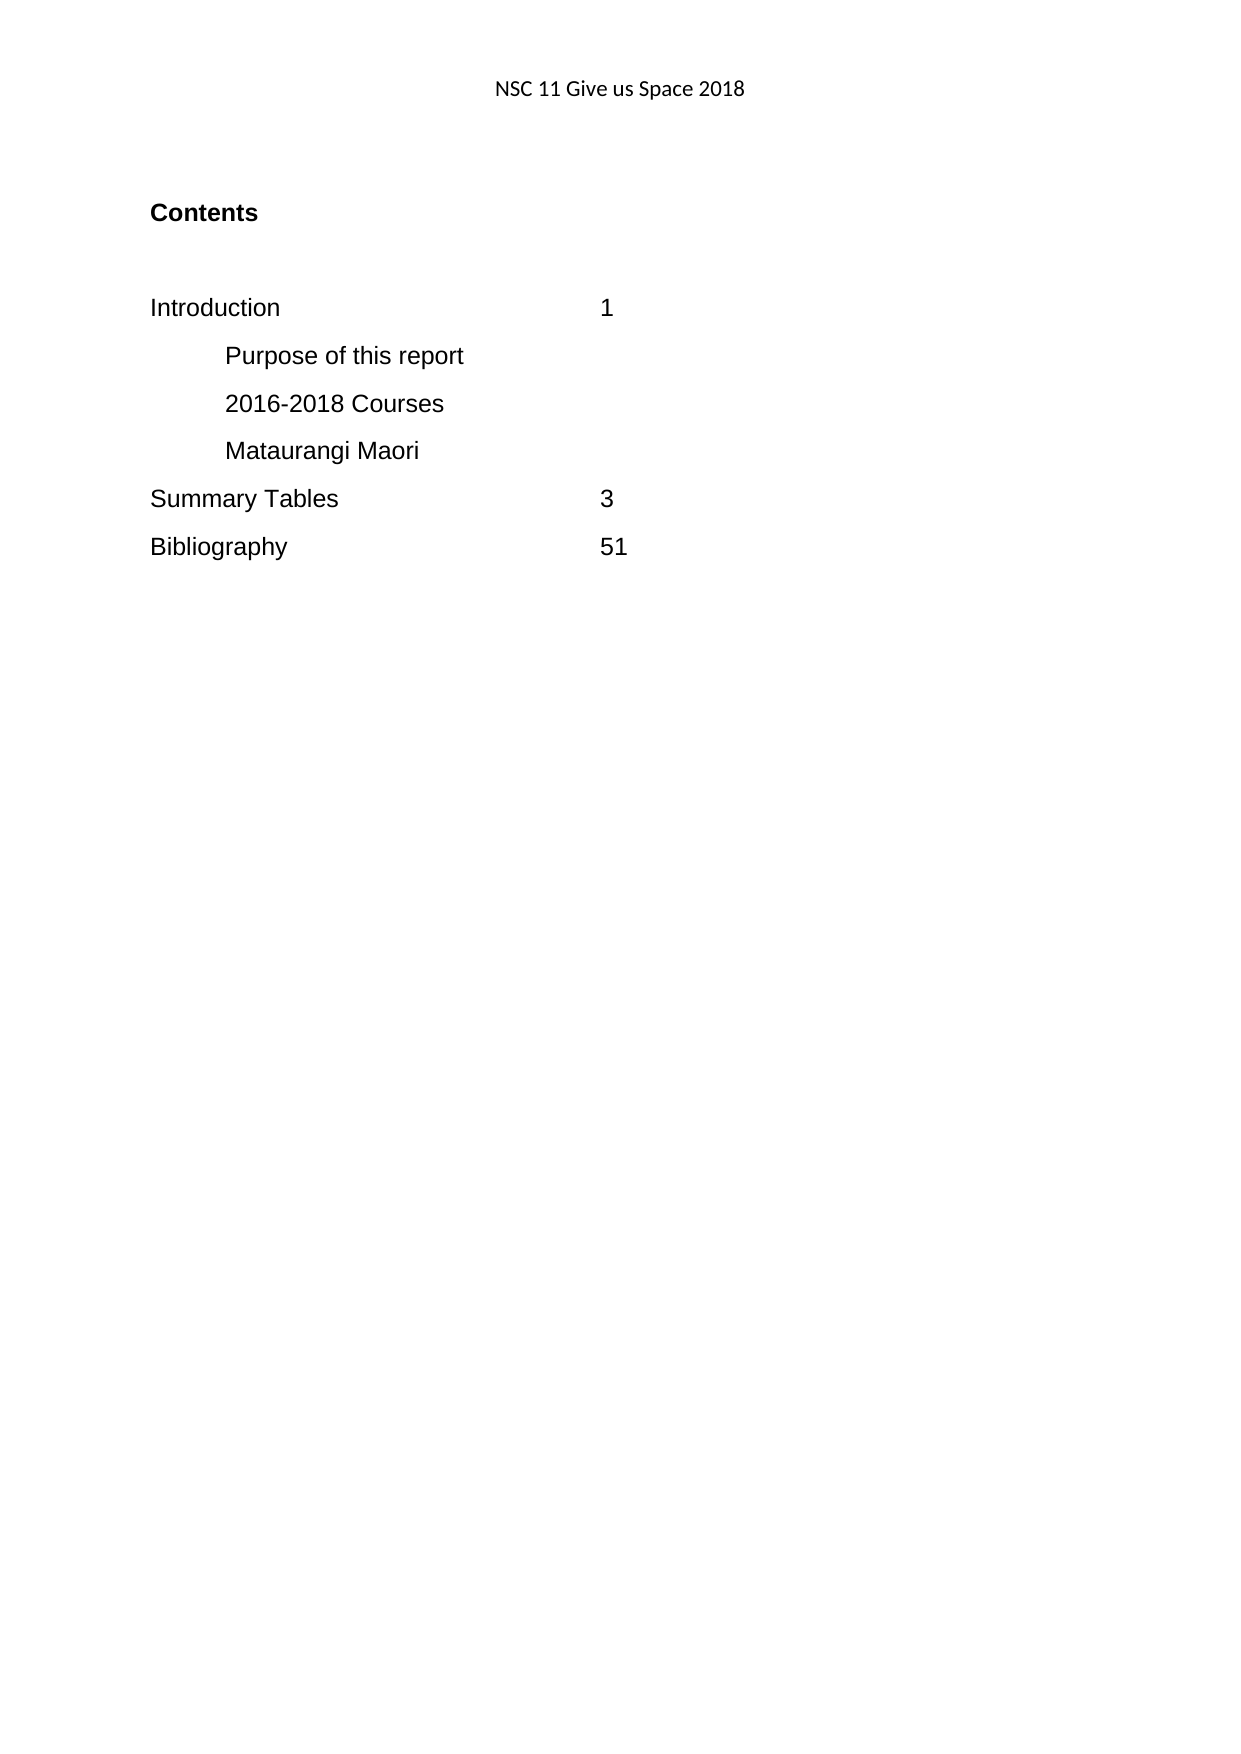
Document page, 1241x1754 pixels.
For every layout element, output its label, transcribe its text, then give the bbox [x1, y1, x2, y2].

text Mataurangi Maori [150, 436, 1090, 465]
text Introduction 1 [150, 293, 1090, 322]
text 2016-2018 Courses [150, 388, 1090, 417]
text Summary Tables 3 [150, 484, 1090, 513]
text Purpose of this report [150, 341, 1090, 369]
text Contents [150, 198, 1090, 226]
text Bibliography 51 [150, 532, 1090, 560]
